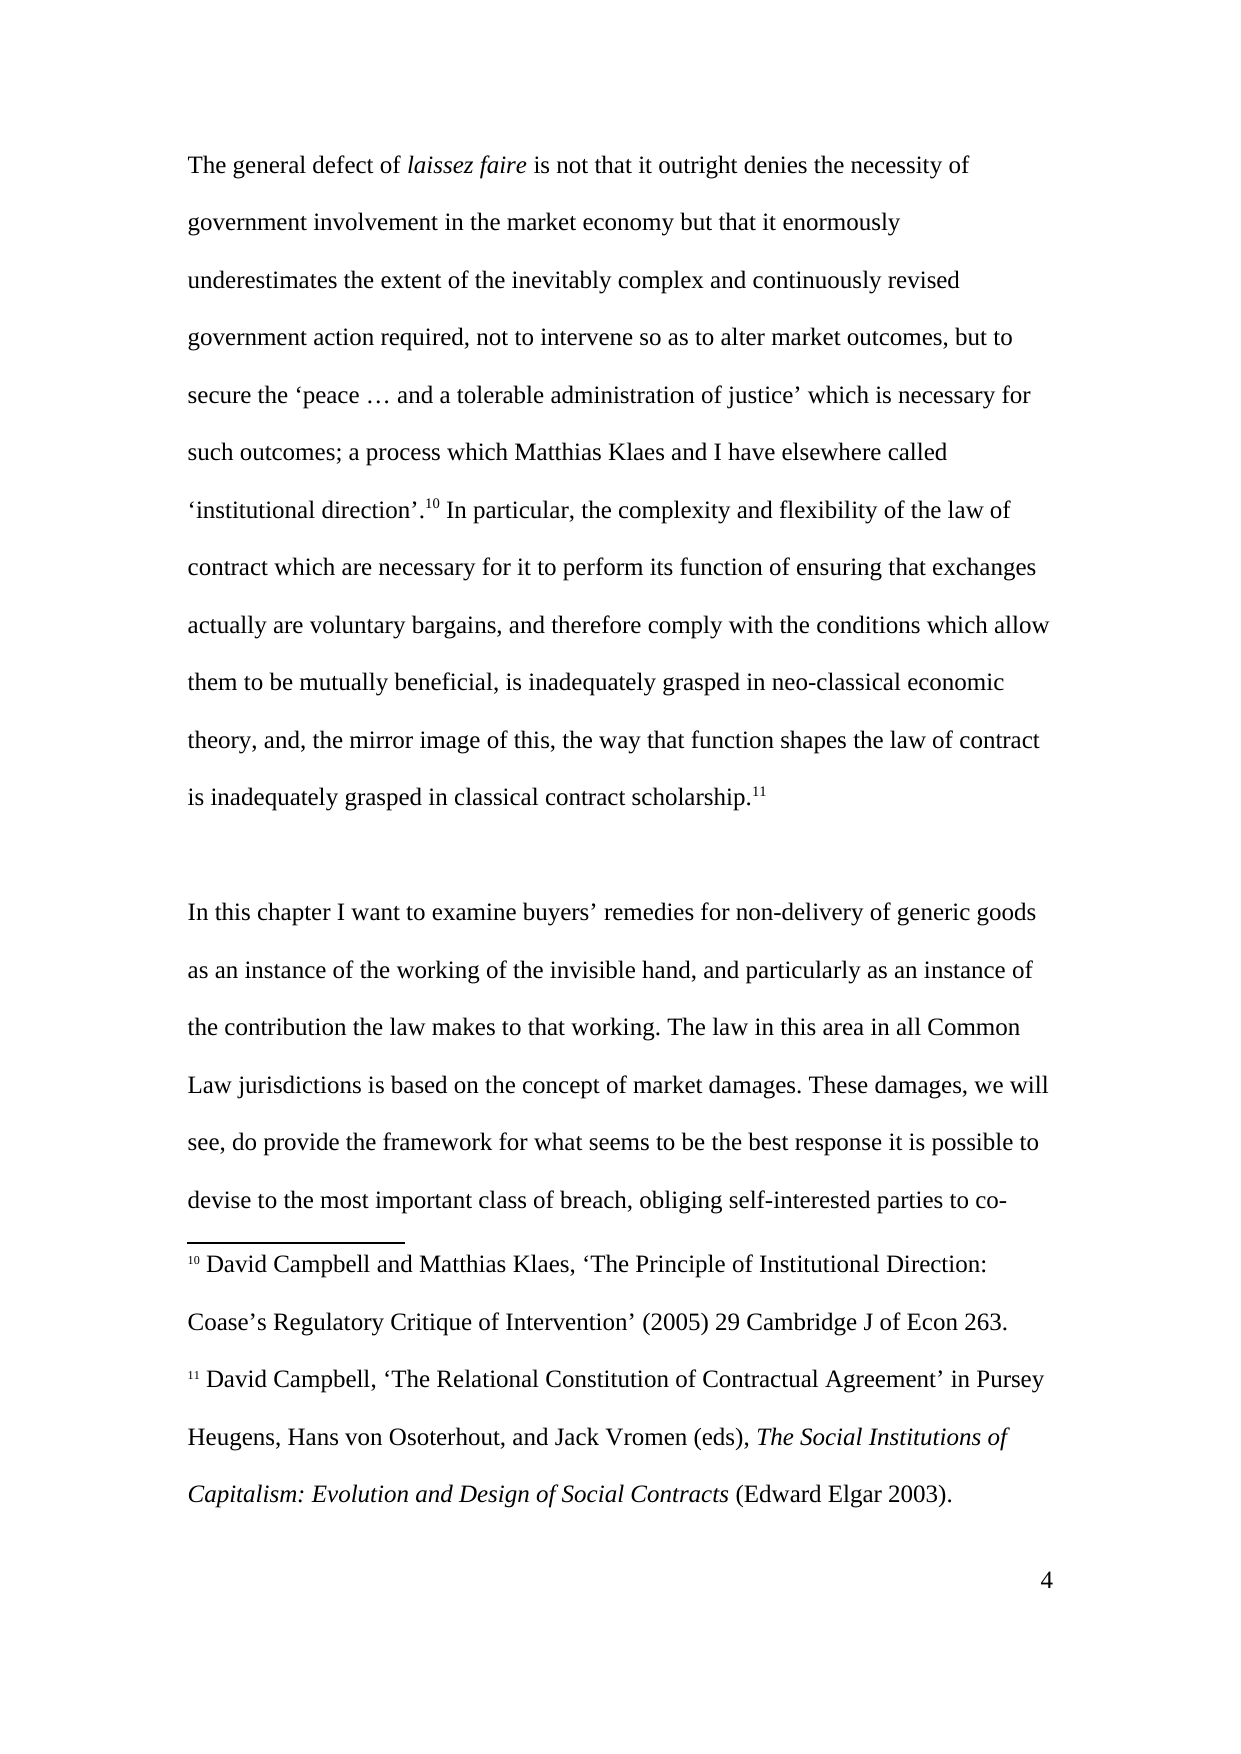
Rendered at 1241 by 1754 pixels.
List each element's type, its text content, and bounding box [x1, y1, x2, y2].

text The general defect of laissez faire is not that it outright denies the necessity of government involvement in the market economy but that it enormously underestimates the extent of the inevitably complex and continuously revised government action required, not to intervene so as to alter market outcomes, but to secure the ‘peace … and a tolerable administration of justice’ which is necessary for such outcomes; a process which Matthias Klaes and I have elsewhere called ‘institutional direction’. In particular, the complexity and flexibility of the law of contract which are necessary for it to perform its function of ensuring that exchanges actually are voluntary bargains, and therefore comply with the conditions which allow them to be mutually beneficial, is inadequately grasped in neo-classical economic theory, and, the mirror image of this, the way that function shapes the law of contract is inadequately grasped in classical contract scholarship. [187, 150, 1053, 811]
text In this chapter I want to examine buyers’ remedies for non-delivery of generic goods as an instance of the working of the invisible hand, and particularly as an instance of the contribution the law makes to that working. The law in this area in all Common Law jurisdictions is based on the concept of market damages. These damages, we will see, do provide the framework for what seems to be the best response it is possible to devise to the most important class of breach, obliging self-interested parties to co-operate in a way which yields optimal outcomes. But the law of market damages is also markedly deficient, and provides incentives to the opportunistic pursuit of self-interest which yields outcomes of a quite different sort. We cannot fully understand the working of the invisible hand, but the quality of the laws we devise does, it seems, have considerable effect on whether it can work at all, and, in particular, whether it can generate appropriate forms of co-operation. [187, 897, 1053, 1214]
